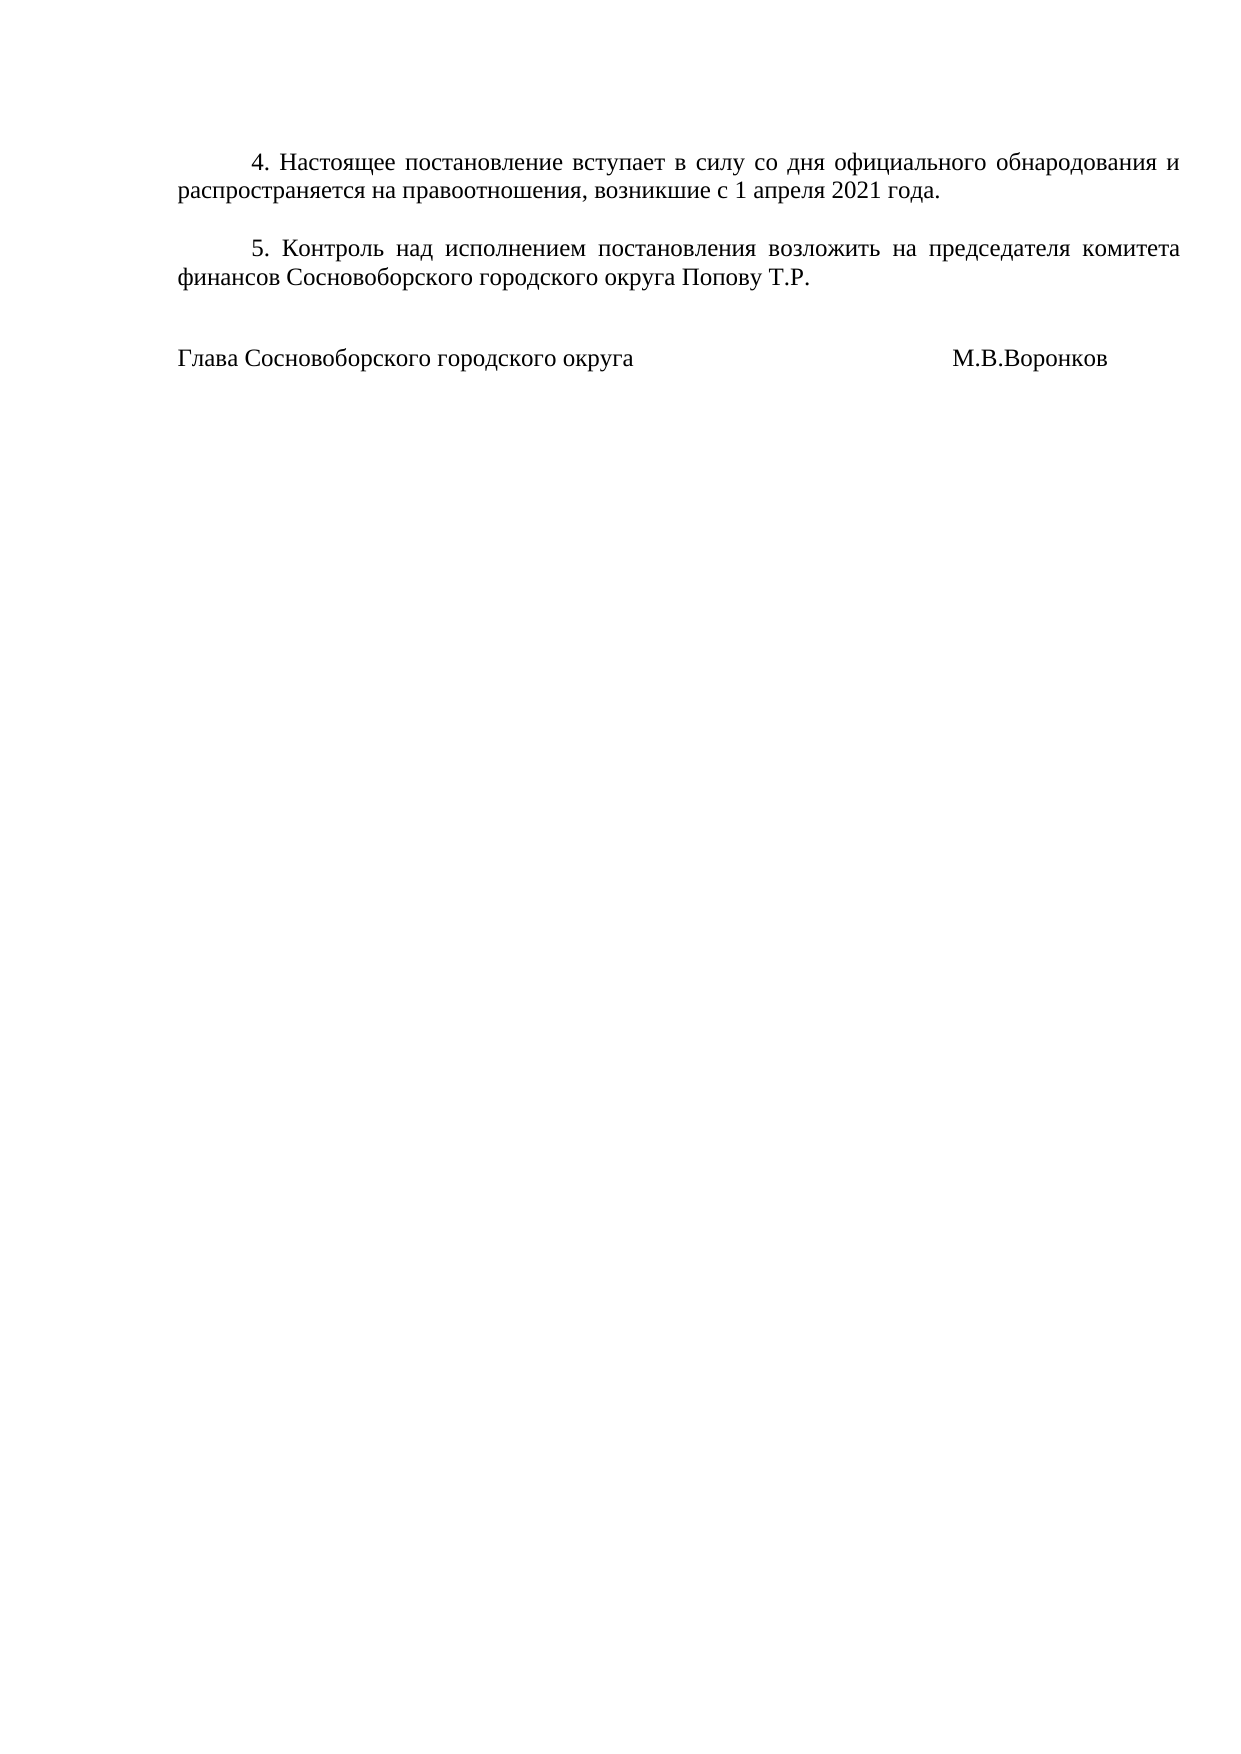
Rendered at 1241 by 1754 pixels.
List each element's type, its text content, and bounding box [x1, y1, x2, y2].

text 4. Настоящее постановление вступает в силу со дня официального обнародования и распространяется на правоотношения, возникшие с 1 апреля 2021 года. [177, 147, 1181, 204]
text 5. Контроль над исполнением постановления возложить на председателя комитета финансов Сосновоборского городского округа Попову Т.Р. [177, 233, 1181, 291]
text Глава Сосновоборского городского округа М.В.Воронков [177, 343, 1181, 372]
